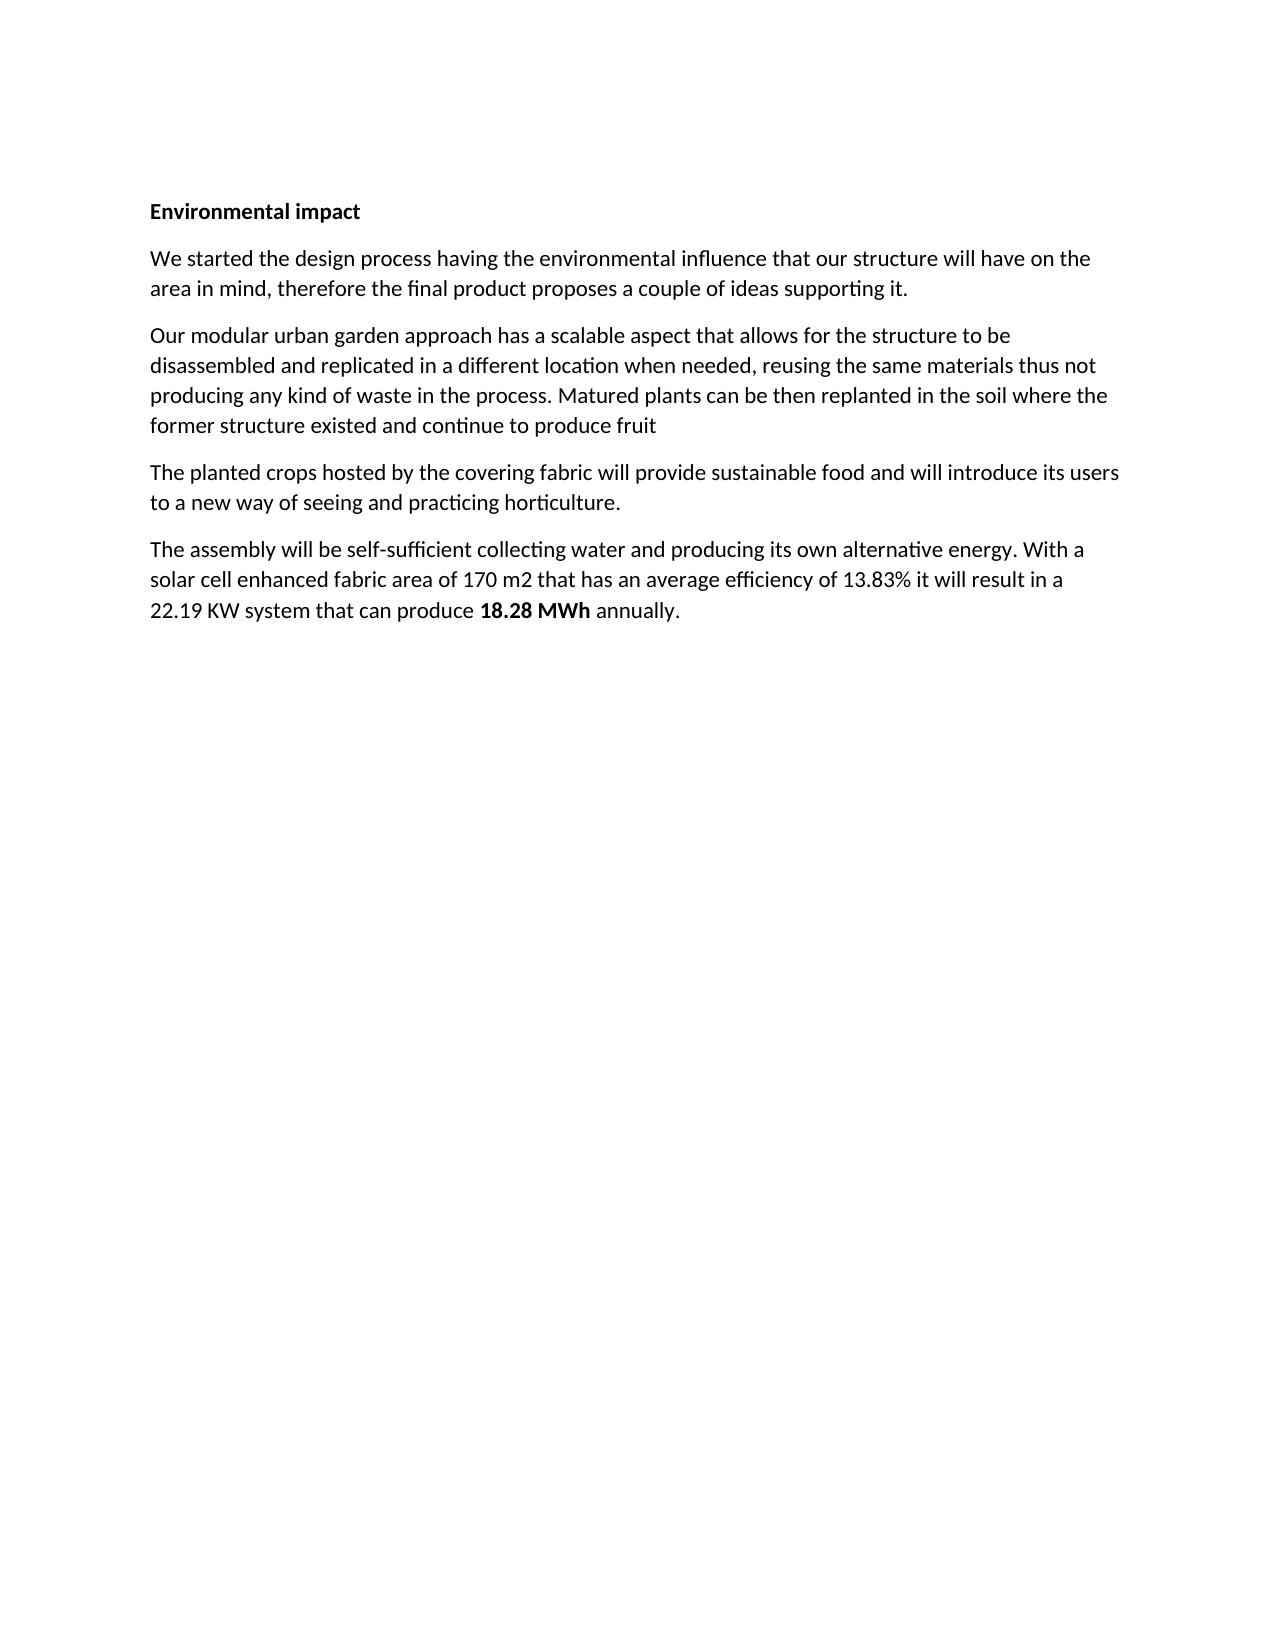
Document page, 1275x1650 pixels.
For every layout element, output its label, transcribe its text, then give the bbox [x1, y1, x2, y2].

text We started the design process having the environmental influence that our structure will have on the area in mind, therefore the final product proposes a couple of ideas supporting it. [150, 244, 1125, 302]
text Environmental impact [150, 197, 1125, 225]
text The planted crops hosted by the covering fabric will provide sustainable food and will introduce its users to a new way of seeing and practicing horticulture. [150, 458, 1125, 517]
text Our modular urban garden approach has a scalable aspect that allows for the structure to be disassembled and replicated in a different location when needed, reusing the same materials thus not producing any kind of waste in the process. Matured plants can be then replanted in the soil where the former structure existed and continue to produce fruit [150, 321, 1125, 439]
text The assembly will be self-sufficient collecting water and producing its own alternative energy. With a solar cell enhanced fabric area of 170 m2 that has an average efficiency of 13.83% it will result in a 22.19 KW system that can produce 18.28 MWh annually. [150, 535, 1125, 624]
